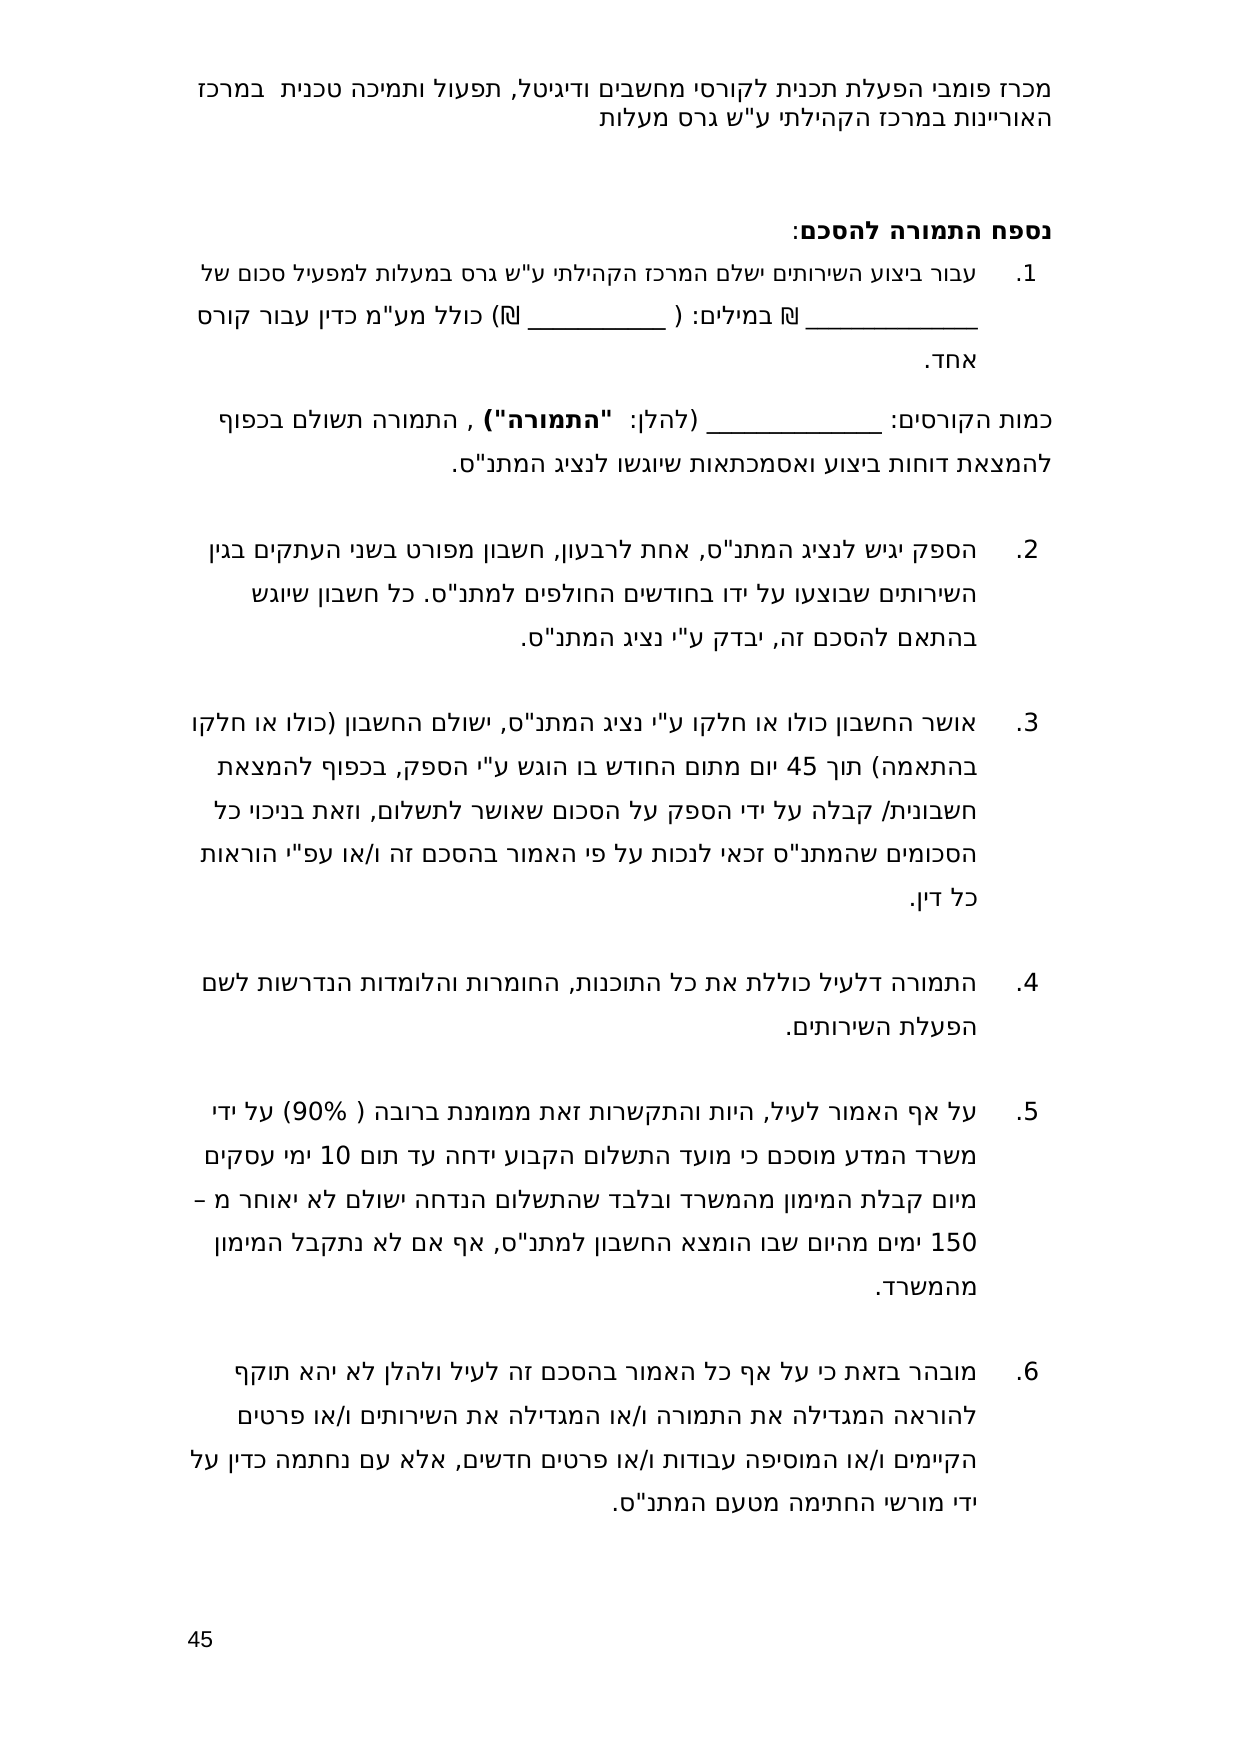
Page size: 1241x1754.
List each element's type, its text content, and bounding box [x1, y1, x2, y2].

list אושר החשבון כולו או חלקו ע"י נציג המתנ"ס, ישולם החשבון (כולו או חלקו בהתאמה) תוך 45 יום מתום החודש בו הוגש ע"י הספק, בכפוף להמצאת חשבונית/ קבלה על ידי הספק על הסכום שאושר לתשלום, וזאת בניכוי כל הסכומים שהמתנ"ס זכאי לנכות על פי האמור בהסכם זה ו/או עפ"י הוראות כל דין. [187, 708, 1015, 954]
list הספק יגיש לנציג המתנ"ס, אחת לרבעון, חשבון מפורט בשני העתקים בגין השירותים שבוצעו על ידו בחודשים החולפים למתנ"ס. כל חשבון שיוגש בהתאם להסכם זה, יבדק ע"י נציג המתנ"ס. [187, 536, 1015, 694]
list עבור ביצוע השירותים ישלם המרכז הקהילתי ע"ש גרס במעלות למפעיל סכום של _______________ ₪ במילים: ( ___________ ₪) כולל מע"מ כדין עבור קורס אחד. [187, 260, 1015, 374]
list התמורה דלעיל כוללת את כל התוכנות, החומרות והלומדות הנדרשות לשם הפעלת השירותים. [187, 968, 1015, 1083]
list מובהר בזאת כי על אף כל האמור בהסכם זה לעיל ולהלן לא יהא תוקף להוראה המגדילה את התמורה ו/או המגדילה את השירותים ו/או פרטים הקיימים ו/או המוסיפה עבודות ו/או פרטים חדשים, אלא עם נחתמה כדין על ידי מורשי החתימה מטעם המתנ"ס. [187, 1357, 1015, 1560]
text נספח התמורה להסכם: [187, 216, 1053, 245]
list על אף האמור לעיל, היות והתקשרות זאת ממומנת ברובה ( 90%) על ידי משרד המדע מוסכם כי מועד התשלום הקבוע ידחה עד תום 10 ימי עסקים מיום קבלת המימון מהמשרד ובלבד שהתשלום הנדחה ישולם לא יאוחר מ – 150 ימים מהיום שבו הומצא החשבון למתנ"ס, אף אם לא נתקבל המימון מהמשרד. [187, 1097, 1015, 1343]
text כמות הקורסים: ______________ (להלן: "התמורה") , התמורה תשולם בכפוף להמצאת דוחות ביצוע ואסמכתאות שיוגשו לנציג המתנ"ס. [187, 405, 1053, 521]
